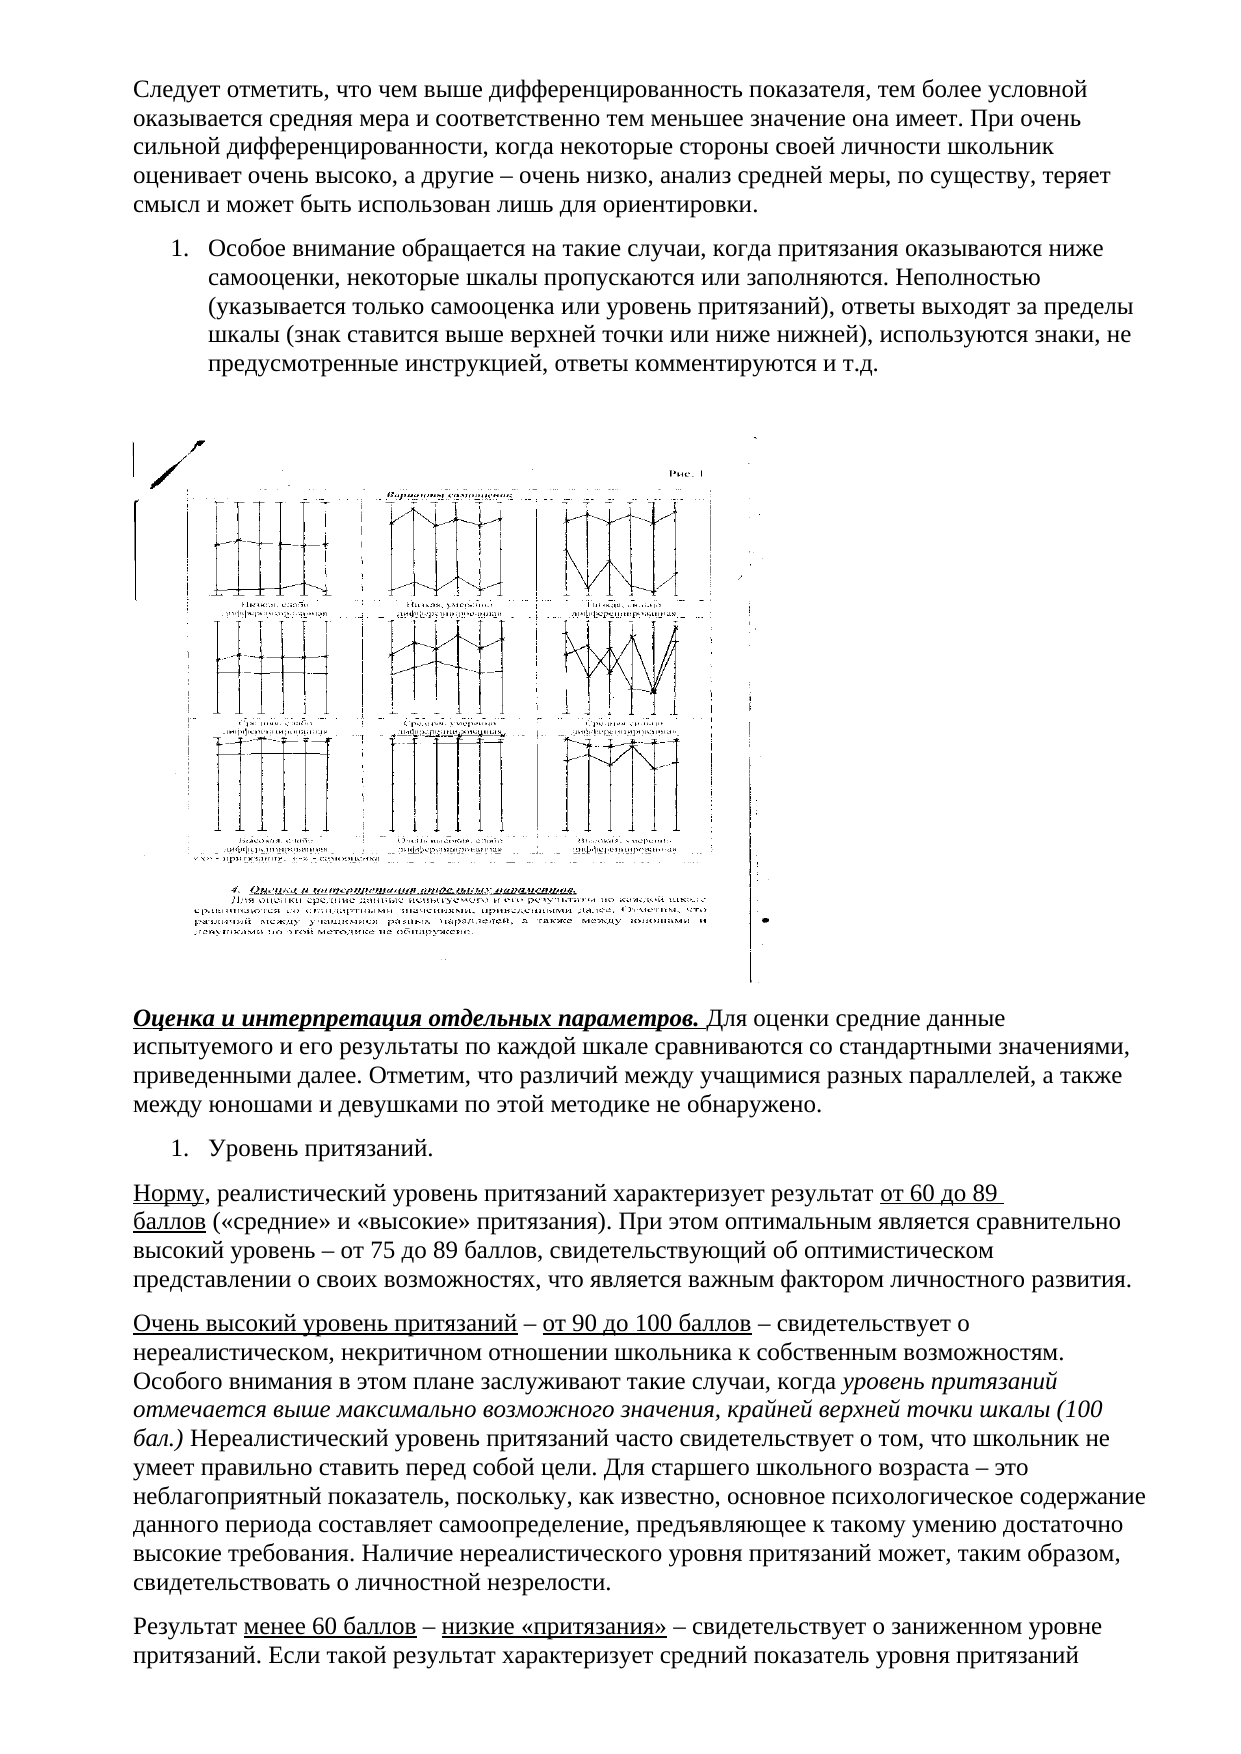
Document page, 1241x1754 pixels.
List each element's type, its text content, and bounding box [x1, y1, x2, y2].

picture [132, 437, 771, 987]
text Следует отметить, что чем выше дифференцированность показателя, тем более условной оказывается средняя мера и соответственно тем меньшее значение она имеет. При очень сильной дифференцированности, когда некоторые стороны своей личности школьник оценивает очень высоко, а другие – очень низко, анализ средней меры, по существу, теряет смысл и может быть использован лишь для ориентировки. [133, 74, 1152, 218]
list Особое внимание обращается на такие случаи, когда притязания оказываются ниже самооценки, некоторые шкалы пропускаются или заполняются. Неполностью (указывается только самооценка или уровень притязаний), ответы выходят за пределы шкалы (знак ставится выше верхней точки или ниже нижней), используются знаки, не предусмотренные инструкцией, ответы комментируются и т.д. [170, 233, 1152, 377]
text Норму, реалистический уровень притязаний характеризует результат от 60 до 89 баллов («средние» и «высокие» притязания). При этом оптимальным является сравнительно высокий уровень – от 75 до 89 баллов, свидетельствующий об оптимистическом представлении о своих возможностях, что является важным фактором личностного развития. [133, 1178, 1152, 1293]
list Уровень притязаний. [170, 1133, 1152, 1162]
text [133, 1611, 1152, 1669]
text Очень высокий уровень притязаний – от 90 до 100 баллов – свидетельствует о нереалистическом, некритичном отношении школьника к собственным возможностям. Особого внимания в этом плане заслуживают такие случаи, когда уровень притязаний отмечается выше максимально возможного значения, крайней верхней точки шкалы (100 бал.) Нереалистический уровень притязаний часто свидетельствует о том, что школьник не умеет правильно ставить перед собой цели. Для старшего школьного возраста – это неблагоприятный показатель, поскольку, как известно, основное психологическое содержание данного периода составляет самоопределение, предъявляющее к такому умению достаточно высокие требования. Наличие нереалистического уровня притязаний может, таким образом, свидетельствовать о личностной незрелости. [133, 1308, 1152, 1596]
text Оценка и интерпретация отдельных параметров. Для оценки средние данные испытуемого и его результаты по каждой шкале сравниваются со стандартными значениями, приведенными далее. Отметим, что различий между учащимися разных параллелей, а также между юношами и девушками по этой методике не обнаружено. [133, 1003, 1152, 1118]
